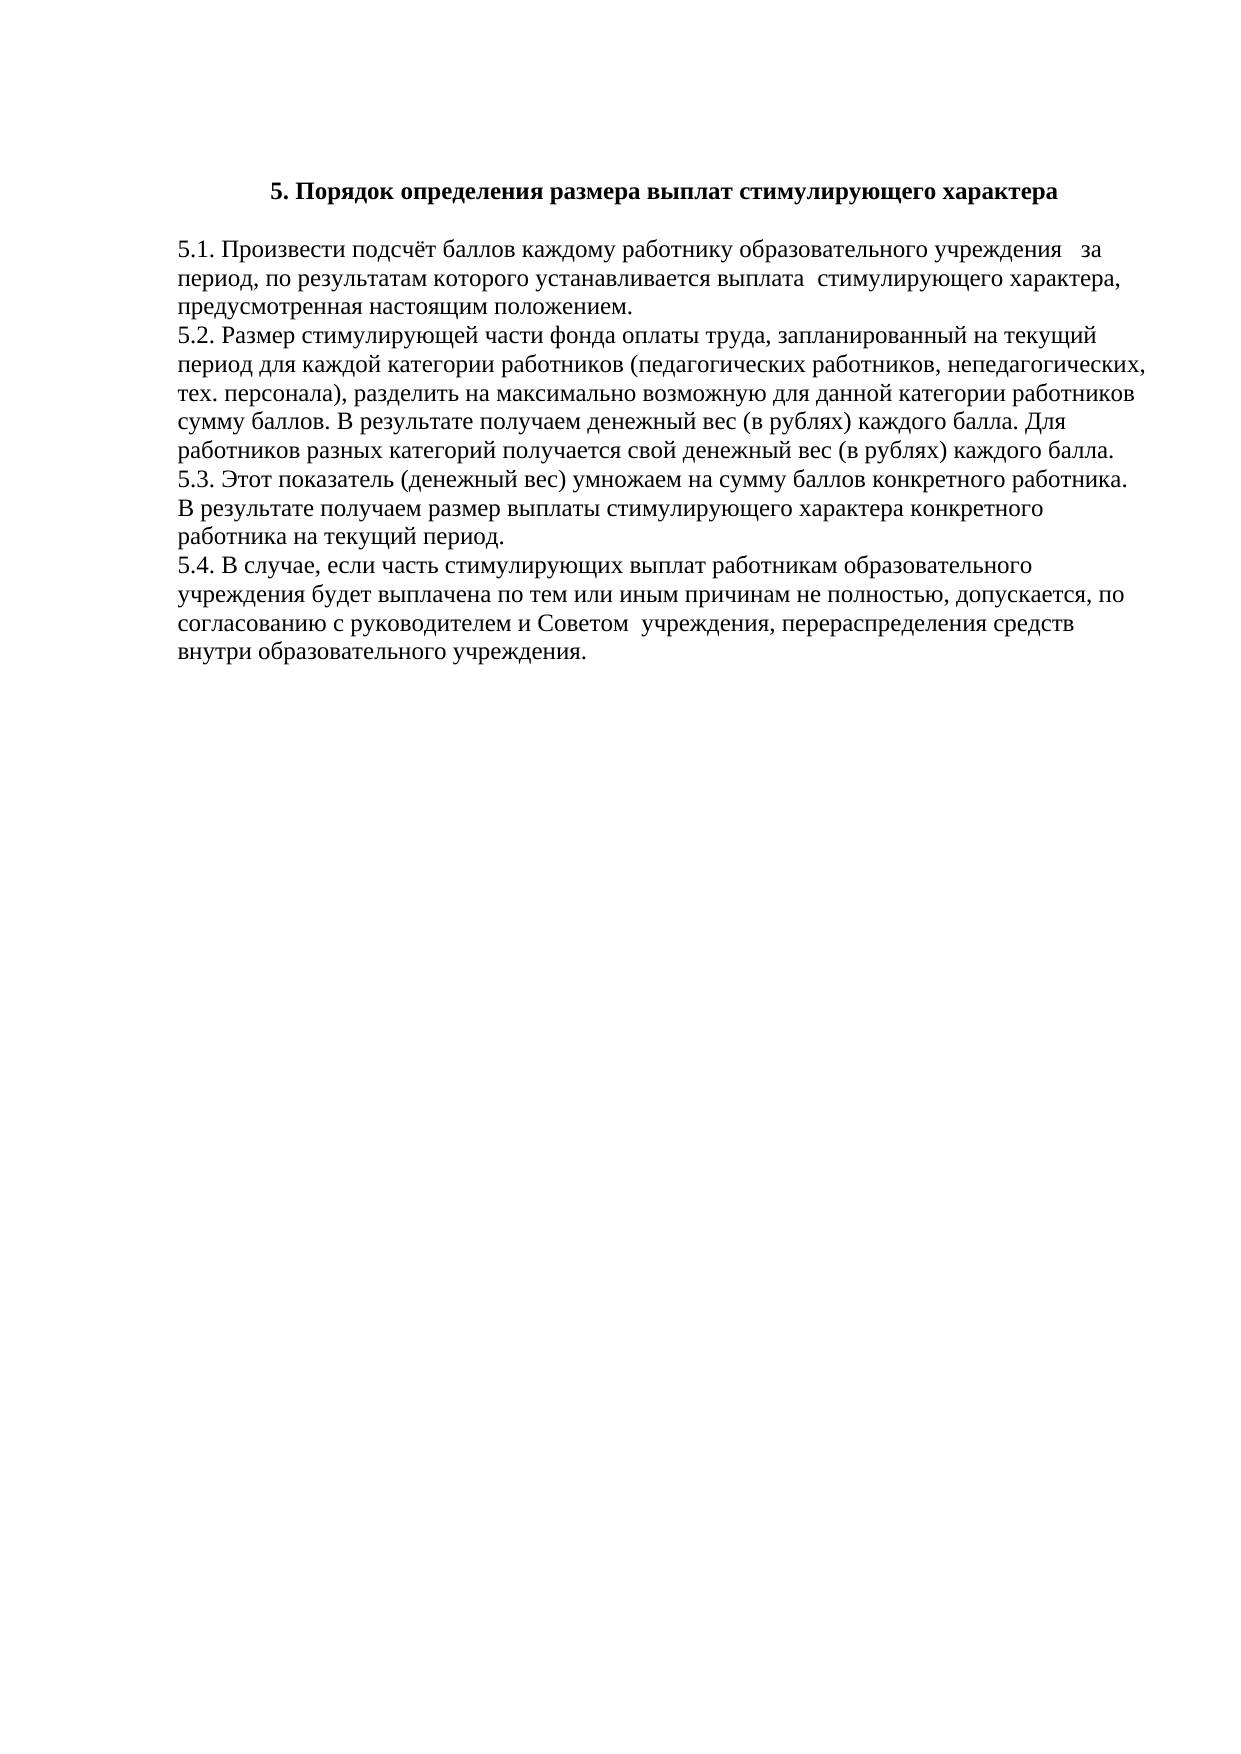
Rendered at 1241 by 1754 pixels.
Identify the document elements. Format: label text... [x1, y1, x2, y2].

text 5.3. Этот показатель (денежный вес) умножаем на сумму баллов конкретного работника. В результате получаем размер выплаты стимулирующего характера конкретного работника на текущий период. [177, 464, 1152, 550]
text 5.2. Размер стимулирующей части фонда оплаты труда, запланированный на текущий период для каждой категории работников (педагогических работников, непедагогических, тех. персонала), разделить на максимально возможную для данной категории работников сумму баллов. В результате получаем денежный вес (в рублях) каждого балла. Для работников разных категорий получается свой денежный вес (в рублях) каждого балла. [177, 320, 1152, 464]
text 5. Порядок определения размера выплат стимулирующего характера [177, 176, 1152, 205]
text 5.4. В случае, если часть стимулирующих выплат работникам образовательного учреждения будет выплачена по тем или иным причинам не полностью, допускается, по согласованию с руководителем и Советом учреждения, перераспределения средств внутри образовательного учреждения. [177, 550, 1152, 665]
text 5.1. Произвести подсчёт баллов каждому работнику образовательного учреждения за период, по результатам которого устанавливается выплата стимулирующего характера, предусмотренная настоящим положением. [177, 234, 1152, 320]
